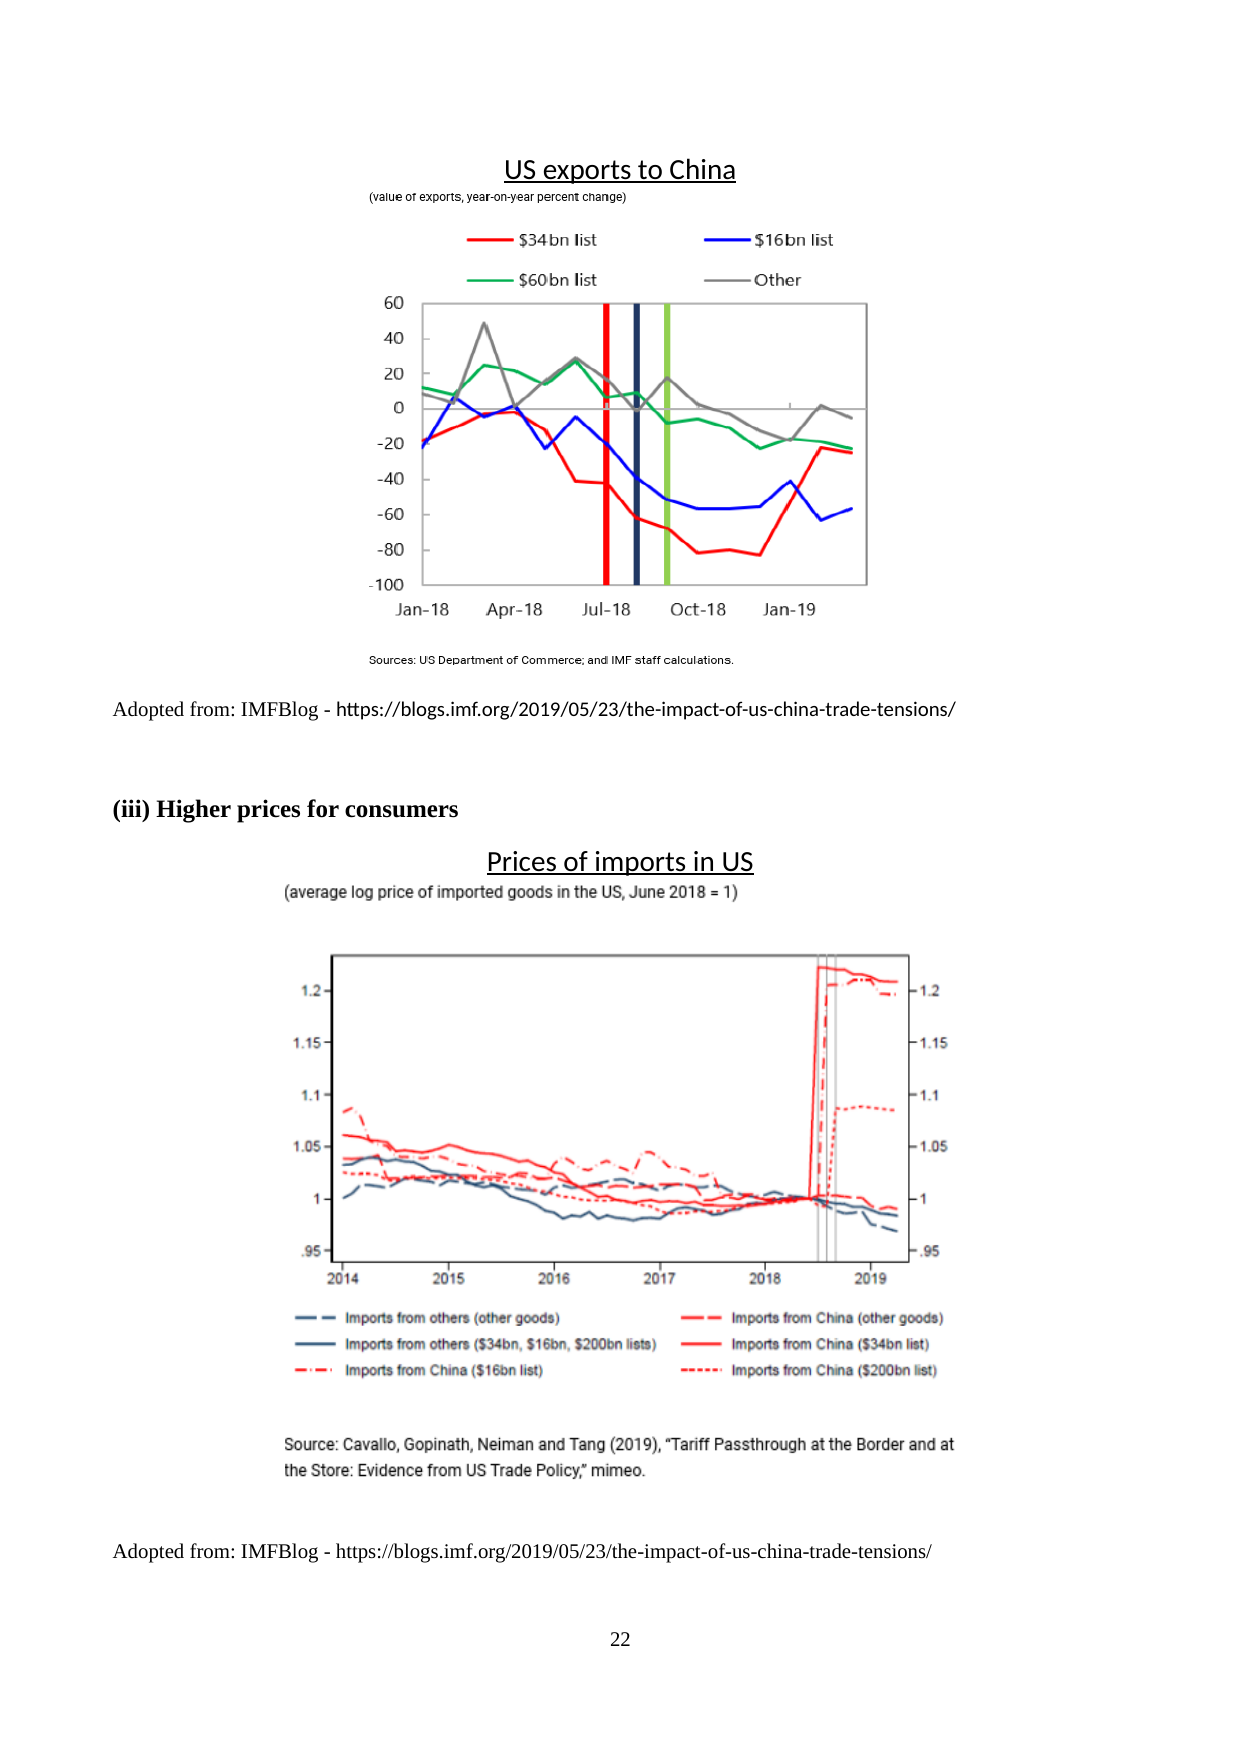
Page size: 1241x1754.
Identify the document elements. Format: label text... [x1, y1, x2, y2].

text US exports to China [112, 150, 1128, 187]
picture [285, 879, 956, 1484]
text Adopted from: IMFBlog - https://blogs.imf.org/2019/05/23/the-impact-of-us-china-trade-tensions/ [112, 1532, 1128, 1569]
picture [366, 187, 874, 665]
text (iii) Higher prices for consumers [112, 790, 1128, 827]
text Adopted from: IMFBlog - https://blogs.imf.org/2019/05/23/the-impact-of-us-china-trade-tensions/ [112, 690, 1128, 728]
text Prices of imports in US [112, 842, 1128, 879]
